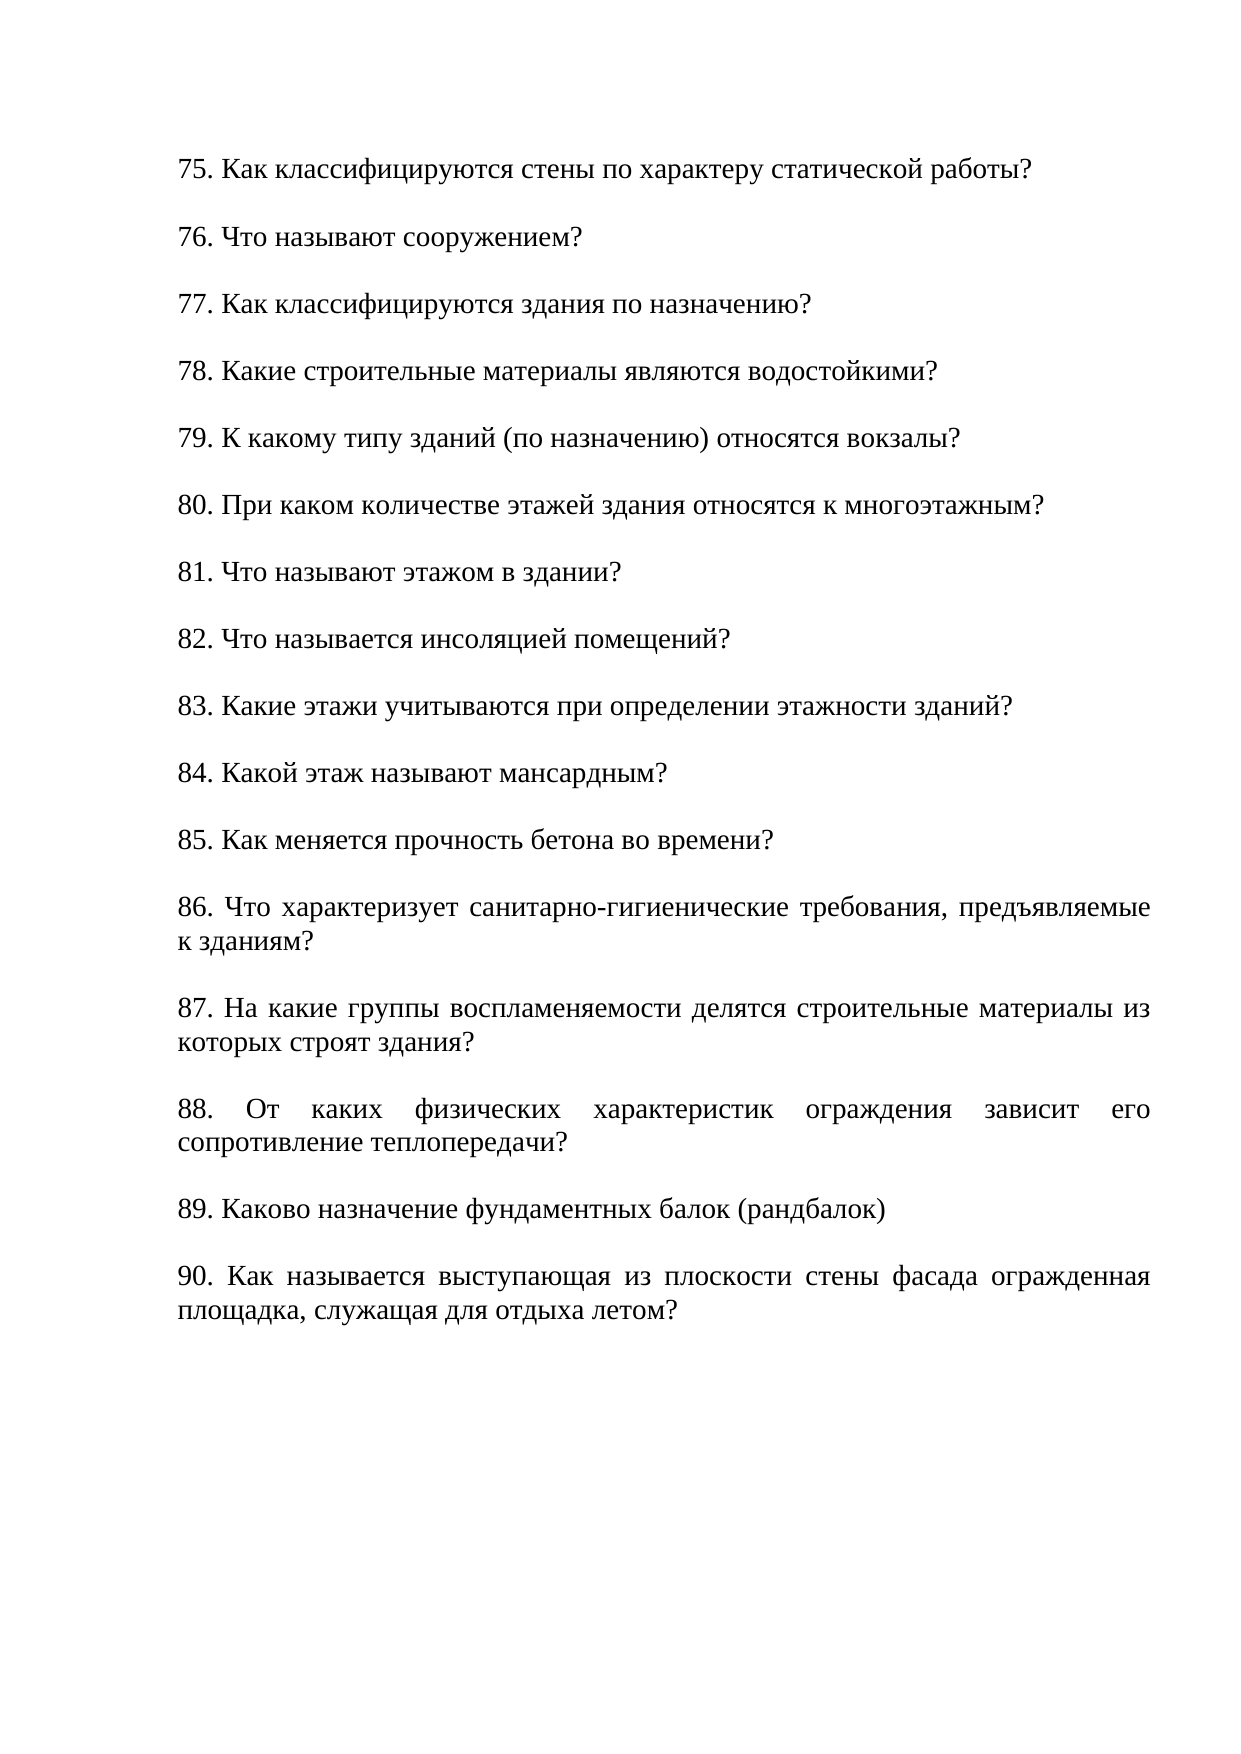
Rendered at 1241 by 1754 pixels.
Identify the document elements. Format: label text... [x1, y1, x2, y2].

text 90. Как называется выступающая из плоскости стены фасада огражденная площадка, служащая для отдыха летом? [177, 1258, 1152, 1326]
text 80. При каком количестве этажей здания относятся к многоэтажным? [177, 487, 1152, 521]
text 77. Как классифицируются здания по назначению? [177, 286, 1152, 319]
text 89. Каково назначение фундаментных балок (рандбалок) [177, 1191, 1152, 1225]
text 75. Как классифицируются стены по характеру статической работы? [177, 152, 1152, 185]
text 78. Какие строительные материалы являются водостойкими? [177, 353, 1152, 386]
text 83. Какие этажи учитываются при определении этажности зданий? [177, 688, 1152, 722]
text 79. К какому типу зданий (по назначению) относятся вокзалы? [177, 420, 1152, 453]
text 76. Что называют сооружением? [177, 219, 1152, 252]
text 85. Как меняется прочность бетона во времени? [177, 822, 1152, 856]
text 86. Что характеризует санитарно-гигиенические требования, предъявляемые к зданиям? [177, 889, 1152, 957]
text 82. Что называется инсоляцией помещений? [177, 621, 1152, 655]
text 84. Какой этаж называют мансардным? [177, 755, 1152, 789]
text 88. От каких физических характеристик ограждения зависит его сопротивление теплопередачи? [177, 1091, 1152, 1158]
text 87. На какие группы воспламеняемости делятся строительные материалы из которых строят здания? [177, 990, 1152, 1057]
text 81. Что называют этажом в здании? [177, 554, 1152, 588]
